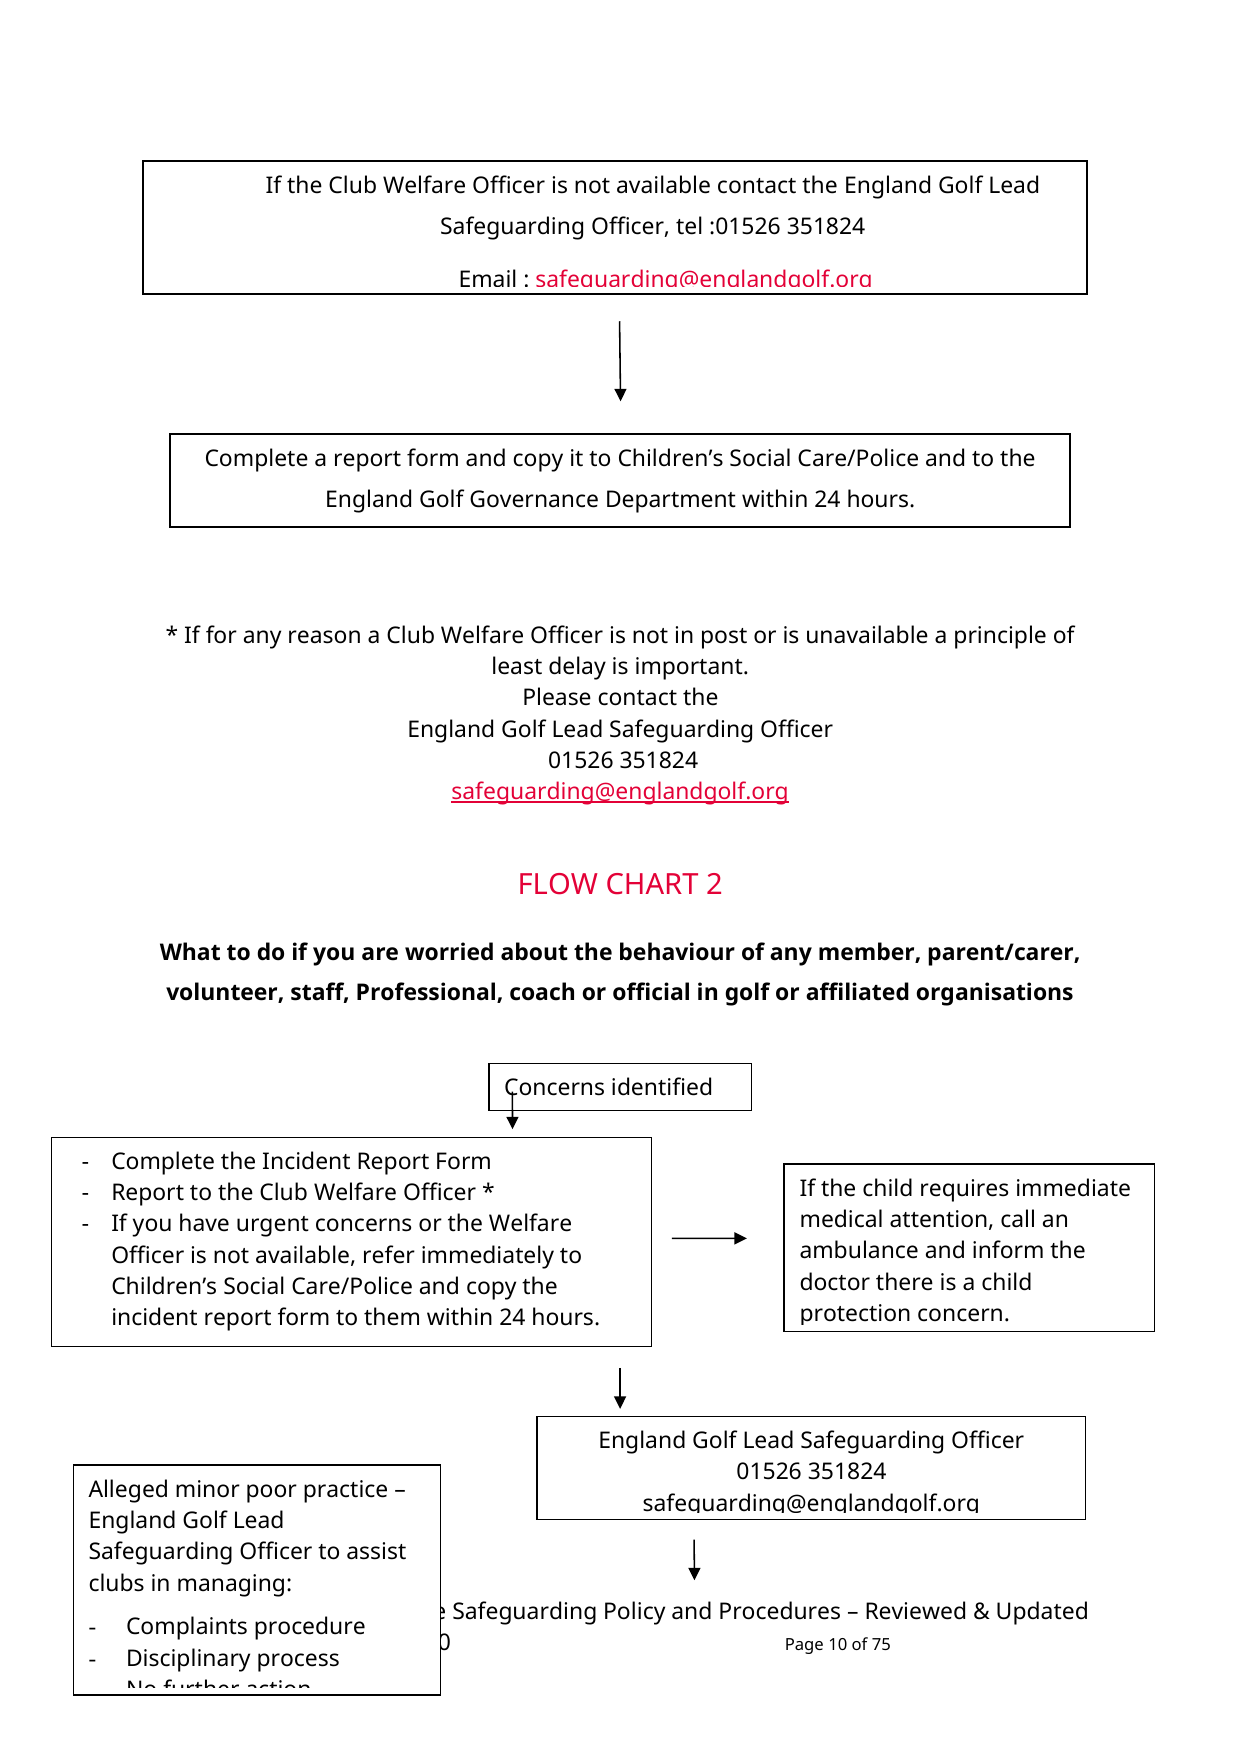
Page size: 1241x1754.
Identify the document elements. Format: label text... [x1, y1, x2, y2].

text 01526 351824 [150, 744, 1090, 775]
text safeguarding@englandgolf.org [150, 775, 1090, 806]
text Please contact the [150, 681, 1090, 712]
text What to do if you are worried about the behaviour of any member, parent/carer, volunteer, staff, Professional, coach or official in golf or affiliated organisations [150, 935, 1090, 1007]
text PGA [652, 1225, 783, 1256]
subtitle FLOW CHART 2 [150, 863, 1090, 903]
text England Golf Lead Safeguarding Officer [150, 712, 1090, 744]
text * If for any reason a Club Welfare Officer is not in post or is unavailable a principle of least delay is important. [150, 619, 1090, 681]
